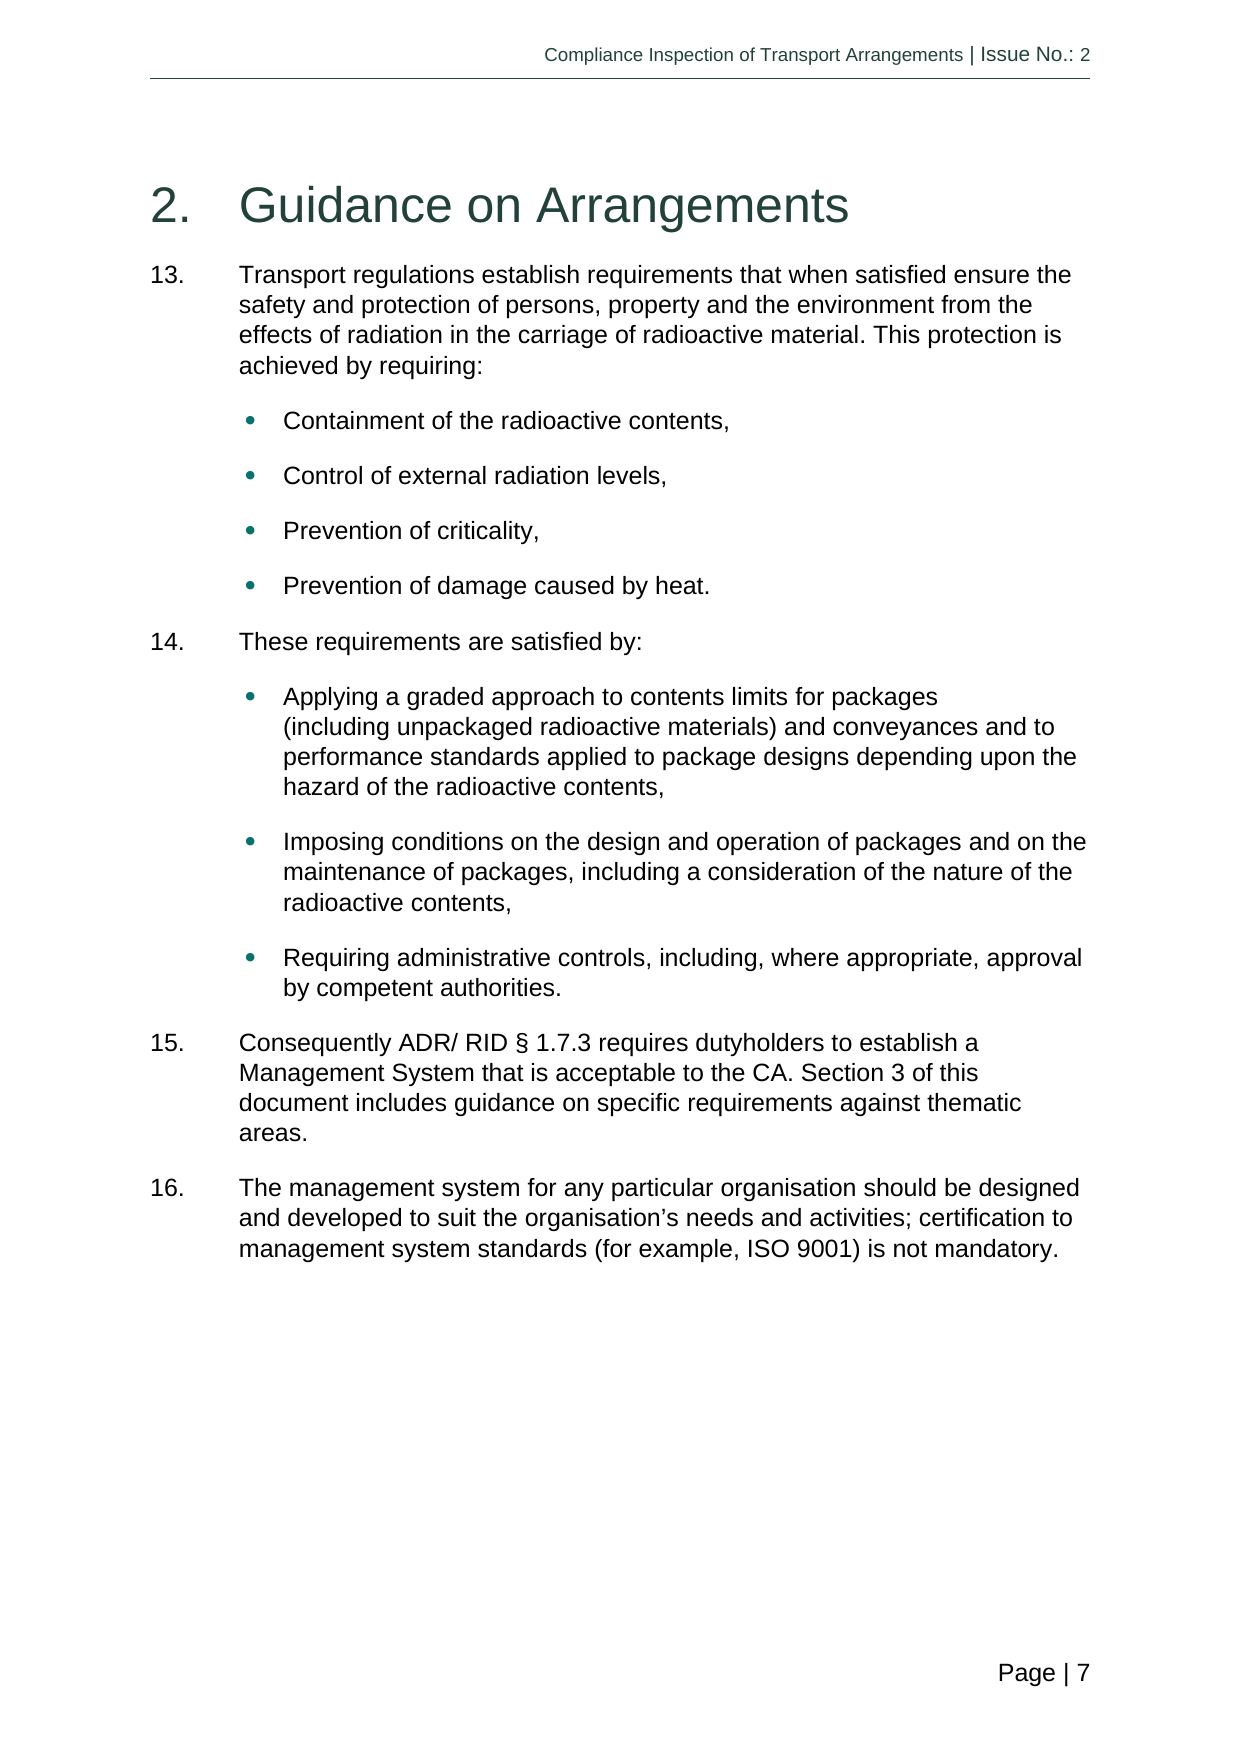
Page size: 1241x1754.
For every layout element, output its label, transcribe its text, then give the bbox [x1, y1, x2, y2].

list Applying a graded approach to contents limits for packages (including unpackaged radioactive materials) and conveyances and to performance standards applied to package designs depending upon the hazard of the radioactive contents, [246, 682, 1090, 801]
list Requiring administrative controls, including, where appropriate, approval by competent authorities. [246, 943, 1090, 1002]
text Transport regulations establish requirements that when satisfied ensure the safety and protection of persons, property and the environment from the effects of radiation in the carriage of radioactive material. This protection is achieved by requiring: [150, 260, 1090, 379]
list Imposing conditions on the design and operation of packages and on the maintenance of packages, including a consideration of the nature of the radioactive contents, [246, 827, 1090, 916]
list Control of external radiation levels, [246, 461, 1090, 490]
text These requirements are satisfied by: [150, 627, 1090, 655]
text The management system for any particular organisation should be designed and developed to suit the organisation’s needs and activities; certification to management system standards (for example, ISO 9001) is not mandatory. [150, 1173, 1090, 1262]
list Prevention of criticality, [246, 516, 1090, 545]
text Consequently ADR/ RID § 1.7.3 requires dutyholders to establish a Management System that is acceptable to the CA. Section 3 of this document includes guidance on specific requirements against thematic areas. [150, 1028, 1090, 1147]
list Prevention of damage caused by heat. [246, 571, 1090, 600]
subtitle Guidance on Arrangements [150, 175, 1090, 232]
list Containment of the radioactive contents, [246, 406, 1090, 434]
